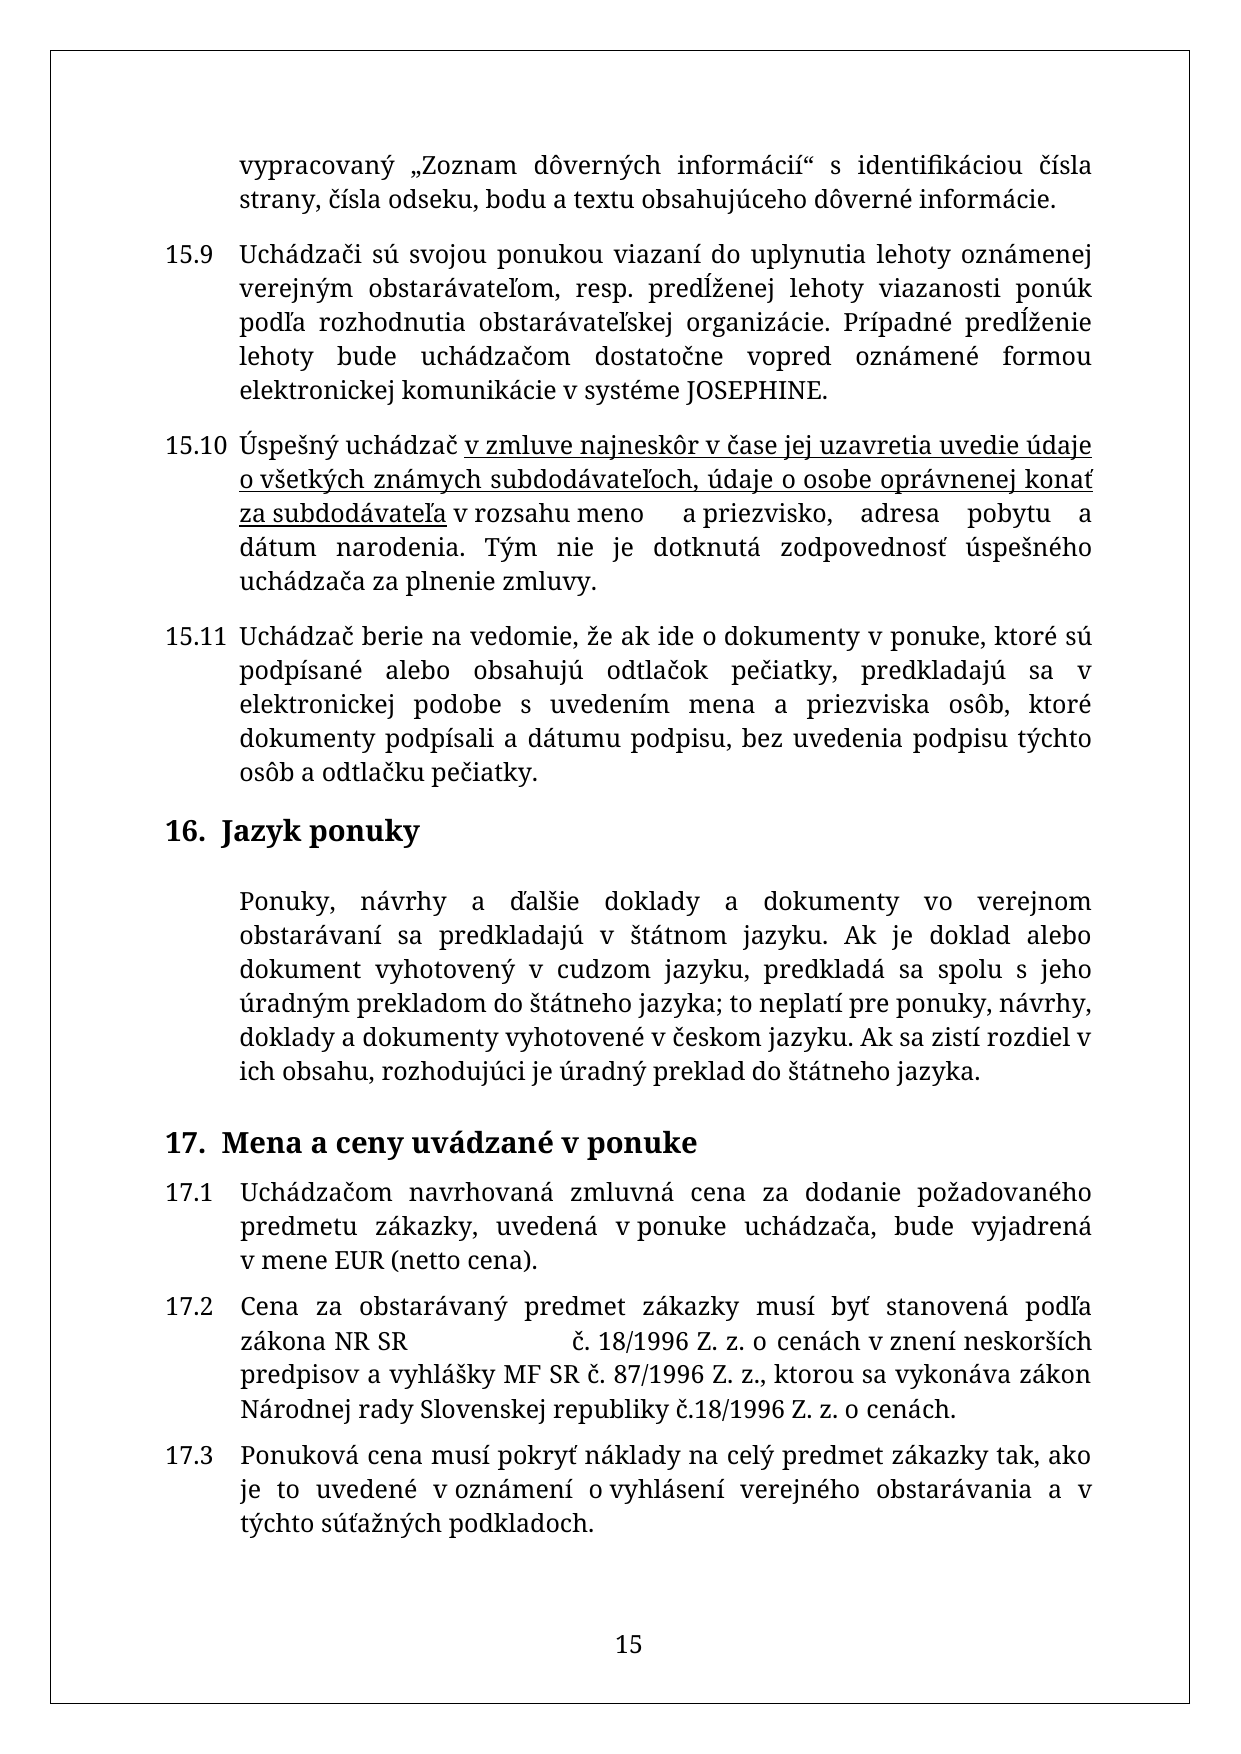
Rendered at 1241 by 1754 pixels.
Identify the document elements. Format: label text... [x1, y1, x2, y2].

list Cena za obstarávaný predmet zákazky musí byť stanovená podľa zákona NR SR č. 18/1996 Z. z. o cenách v znení neskorších predpisov a vyhlášky MF SR č. 87/1996 Z. z., ktorou sa vykonáva zákon Národnej rady Slovenskej republiky č.18/1996 Z. z. o cenách. [165, 1289, 1093, 1425]
subtitle Jazyk ponuky [165, 810, 1093, 850]
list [165, 148, 1093, 216]
list Uchádzačom navrhovaná zmluvná cena za dodanie požadovaného predmetu zákazky, uvedená v ponuke uchádzača, bude vyjadrená v mene EUR (netto cena). [165, 1174, 1093, 1277]
list Uchádzač berie na vedomie, že ak ide o dokumenty v ponuke, ktoré sú podpísané alebo obsahujú odtlačok pečiatky, predkladajú sa v elektronickej podobe s uvedením mena a priezviska osôb, ktoré dokumenty podpísali a dátumu podpisu, bez uvedenia podpisu týchto osôb a odtlačku pečiatky. [165, 619, 1093, 789]
list Ponuková cena musí pokryť náklady na celý predmet zákazky tak, ako je to uvedené v oznámení o vyhlásení verejného obstarávania a v týchto súťažných podkladoch. [165, 1438, 1093, 1540]
text Ponuky, návrhy a ďalšie doklady a dokumenty vo verejnom obstarávaní sa predkladajú v štátnom jazyku. Ak je doklad alebo dokument vyhotovený v cudzom jazyku, predkladá sa spolu s jeho úradným prekladom do štátneho jazyka; to neplatí pre ponuky, návrhy, doklady a dokumenty vyhotovené v českom jazyku. Ak sa zistí rozdiel v ich obsahu, rozhodujúci je úradný preklad do štátneho jazyka. [239, 884, 1093, 1088]
list Uchádzači sú svojou ponukou viazaní do uplynutia lehoty oznámenej verejným obstarávateľom, resp. predĺženej lehoty viazanosti ponúk podľa rozhodnutia obstarávateľskej organizácie. Prípadné predĺženie lehoty bude uchádzačom dostatočne vopred oznámené formou elektronickej komunikácie v systéme JOSEPHINE. [165, 237, 1093, 407]
list Úspešný uchádzač v zmluve najneskôr v čase jej uzavretia uvedie údaje o všetkých známych subdodávateľoch, údaje o osobe oprávnenej konať za subdodávateľa v rozsahu meno a priezvisko, adresa pobytu a dátum narodenia. Tým nie je dotknutá zodpovednosť úspešného uchádzača za plnenie zmluvy. [165, 428, 1093, 598]
subtitle Mena a ceny uvádzané v ponuke [165, 1122, 1093, 1162]
